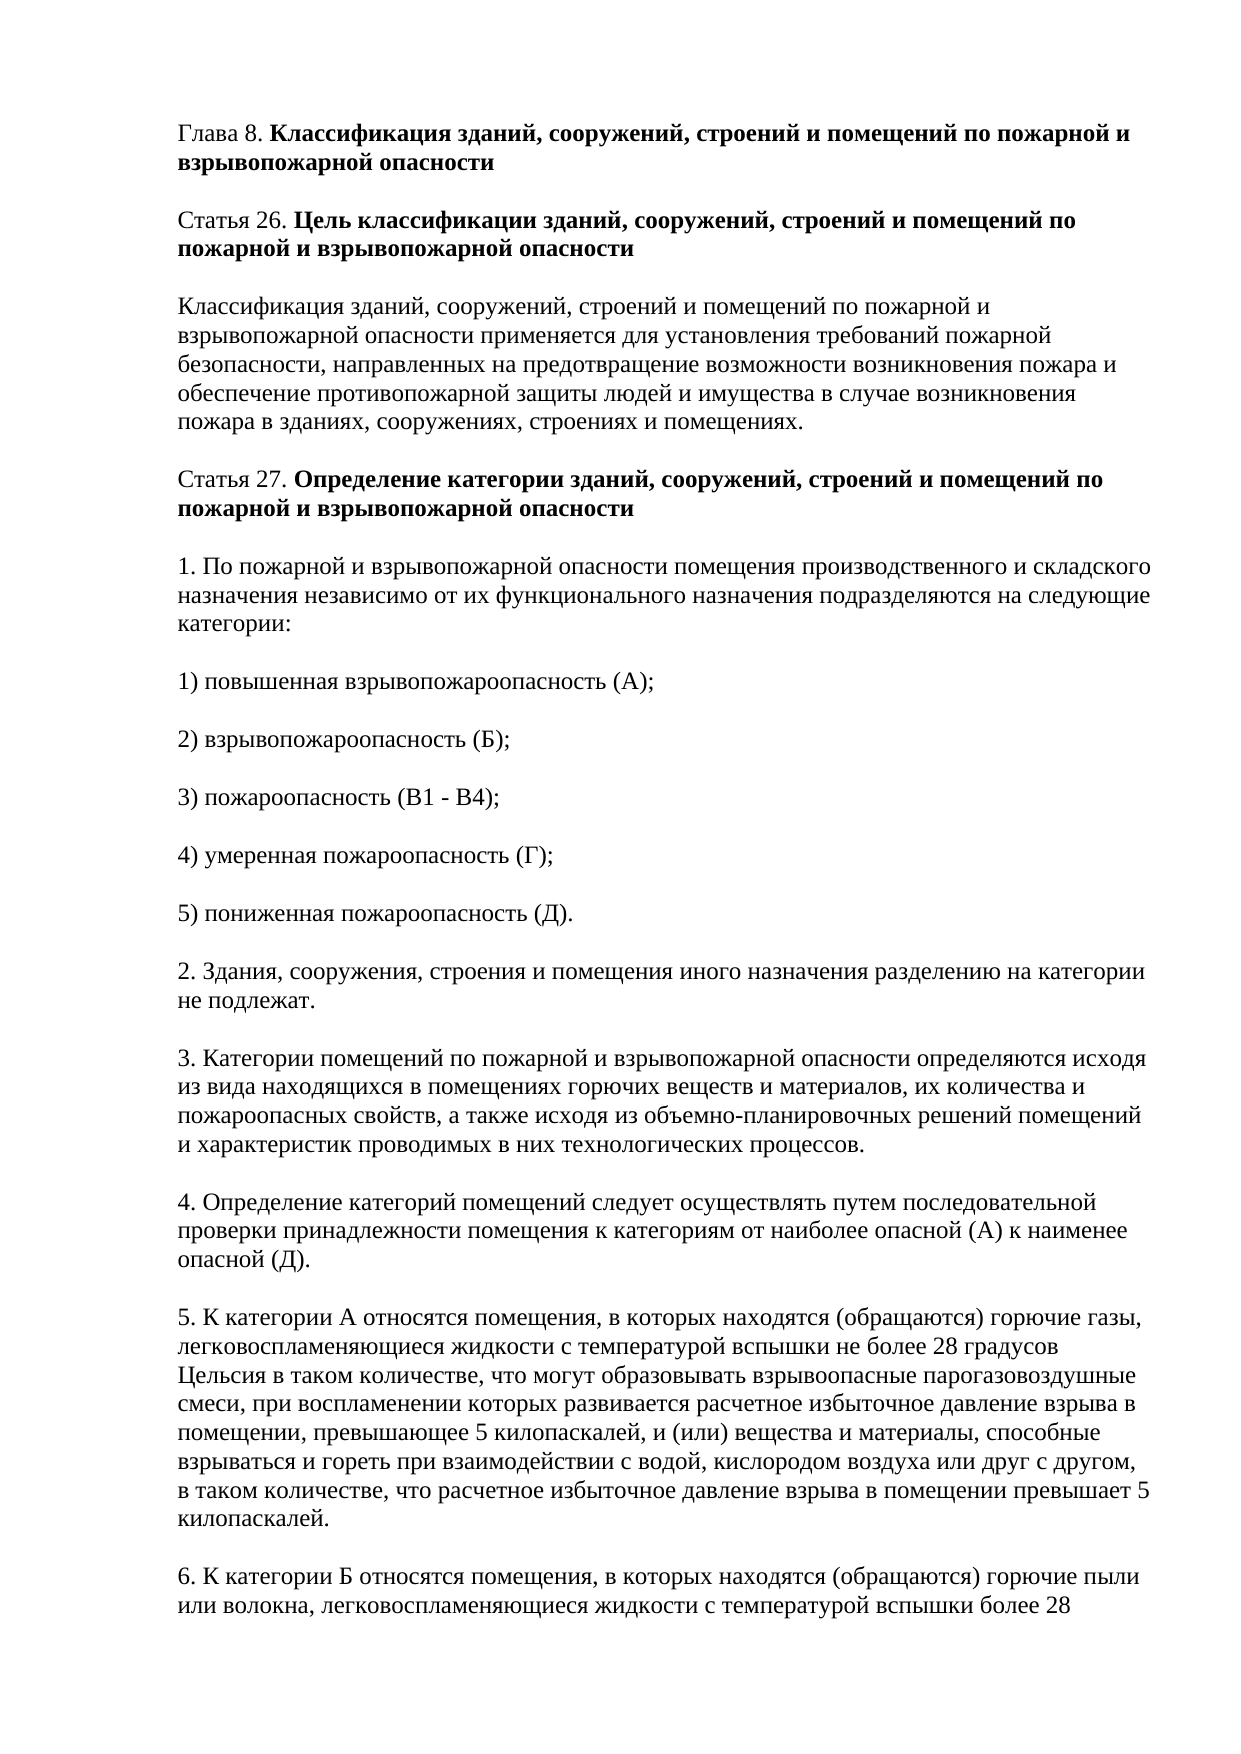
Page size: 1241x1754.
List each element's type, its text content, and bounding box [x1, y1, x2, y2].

text 5. К категории А относятся помещения, в которых находятся (обращаются) горючие газы, легковоспламеняющиеся жидкости с температурой вспышки не более 28 градусов Цельсия в таком количестве, что могут образовывать взрывоопасные парогазовоздушные смеси, при воспламенении которых развивается расчетное избыточное давление взрыва в помещении, превышающее 5 килопаскалей, и (или) вещества и материалы, способные взрываться и гореть при взаимодействии с водой, кислородом воздуха или друг с другом, в таком количестве, что расчетное избыточное давление взрыва в помещении превышает 5 килопаскалей. [177, 1302, 1152, 1532]
text 3. Категории помещений по пожарной и взрывопожарной опасности определяются исходя из вида находящихся в помещениях горючих веществ и материалов, их количества и пожароопасных свойств, а также исходя из объемно-планировочных решений помещений и характеристик проводимых в них технологических процессов. [177, 1043, 1152, 1158]
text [177, 1561, 1152, 1619]
text Статья 26. Цель классификации зданий, сооружений, строений и помещений по пожарной и взрывопожарной опасности [177, 205, 1152, 262]
text 1. По пожарной и взрывопожарной опасности помещения производственного и складского назначения независимо от их функционального назначения подразделяются на следующие категории: [177, 551, 1152, 637]
text Глава 8. Классификация зданий, сооружений, строений и помещений по пожарной и взрывопожарной опасности [177, 118, 1152, 176]
text 2. Здания, сооружения, строения и помещения иного назначения разделению на категории не подлежат. [177, 956, 1152, 1013]
text 5) пониженная пожароопасность (Д). [177, 898, 1152, 927]
text Классификация зданий, сооружений, строений и помещений по пожарной и взрывопожарной опасности применяется для установления требований пожарной безопасности, направленных на предотвращение возможности возникновения пожара и обеспечение противопожарной защиты людей и имущества в случае возникновения пожара в зданиях, сооружениях, строениях и помещениях. [177, 291, 1152, 435]
text 2) взрывопожароопасность (Б); [177, 724, 1152, 753]
text Статья 27. Определение категории зданий, сооружений, строений и помещений по пожарной и взрывопожарной опасности [177, 464, 1152, 522]
text 1) повышенная взрывопожароопасность (А); [177, 666, 1152, 695]
text 4) умеренная пожароопасность (Г); [177, 840, 1152, 869]
text 3) пожароопасность (В1 - В4); [177, 782, 1152, 811]
text 4. Определение категорий помещений следует осуществлять путем последовательной проверки принадлежности помещения к категориям от наиболее опасной (А) к наименее опасной (Д). [177, 1187, 1152, 1273]
